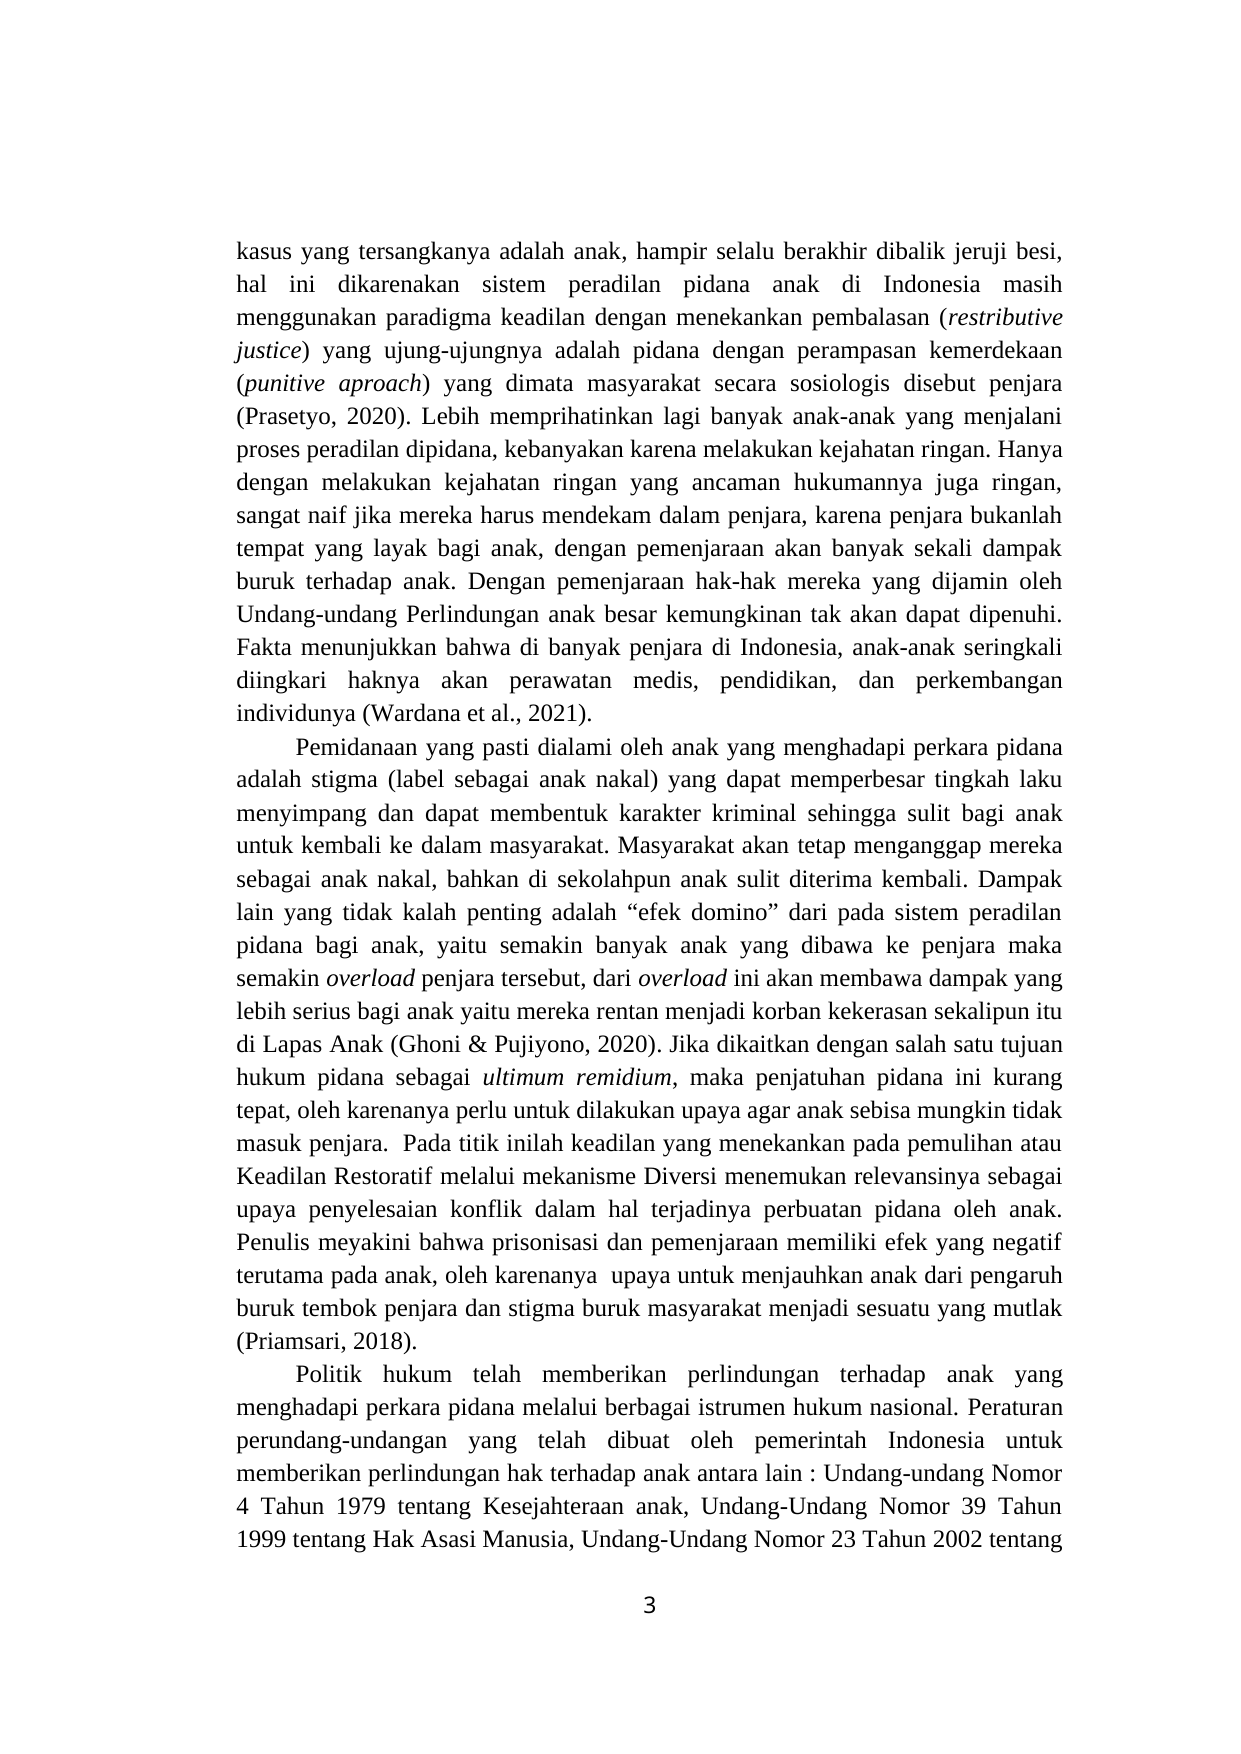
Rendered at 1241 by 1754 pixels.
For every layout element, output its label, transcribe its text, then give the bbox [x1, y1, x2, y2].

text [236, 236, 1063, 727]
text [236, 1359, 1063, 1553]
text Pemidanaan yang pasti dialami oleh anak yang menghadapi perkara pidana adalah stigma (label sebagai anak nakal) yang dapat memperbesar tingkah laku menyimpang dan dapat membentuk karakter kriminal sehingga sulit bagi anak untuk kembali ke dalam masyarakat. Masyarakat akan tetap menganggap mereka sebagai anak nakal, bahkan di sekolahpun anak sulit diterima kembali. Dampak lain yang tidak kalah penting adalah “efek domino” dari pada sistem peradilan pidana bagi anak, yaitu semakin banyak anak yang dibawa ke penjara maka semakin overload penjara tersebut, dari overload ini akan membawa dampak yang lebih serius bagi anak yaitu mereka rentan menjadi korban kekerasan sekalipun itu di Lapas Anak (Ghoni & Pujiyono, 2020). Jika dikaitkan dengan salah satu tujuan hukum pidana sebagai ultimum remidium, maka penjatuhan pidana ini kurang tepat, oleh karenanya perlu untuk dilakukan upaya agar anak sebisa mungkin tidak masuk penjara. Pada titik inilah keadilan yang menekankan pada pemulihan atau Keadilan Restoratif melalui mekanisme Diversi menemukan relevansinya sebagai upaya penyelesaian konflik dalam hal terjadinya perbuatan pidana oleh anak. Penulis meyakini bahwa prisonisasi dan pemenjaraan memiliki efek yang negatif terutama pada anak, oleh karenanya upaya untuk menjauhkan anak dari pengaruh buruk tembok penjara dan stigma buruk masyarakat menjadi sesuatu yang mutlak (Priamsari, 2018). [236, 732, 1063, 1355]
